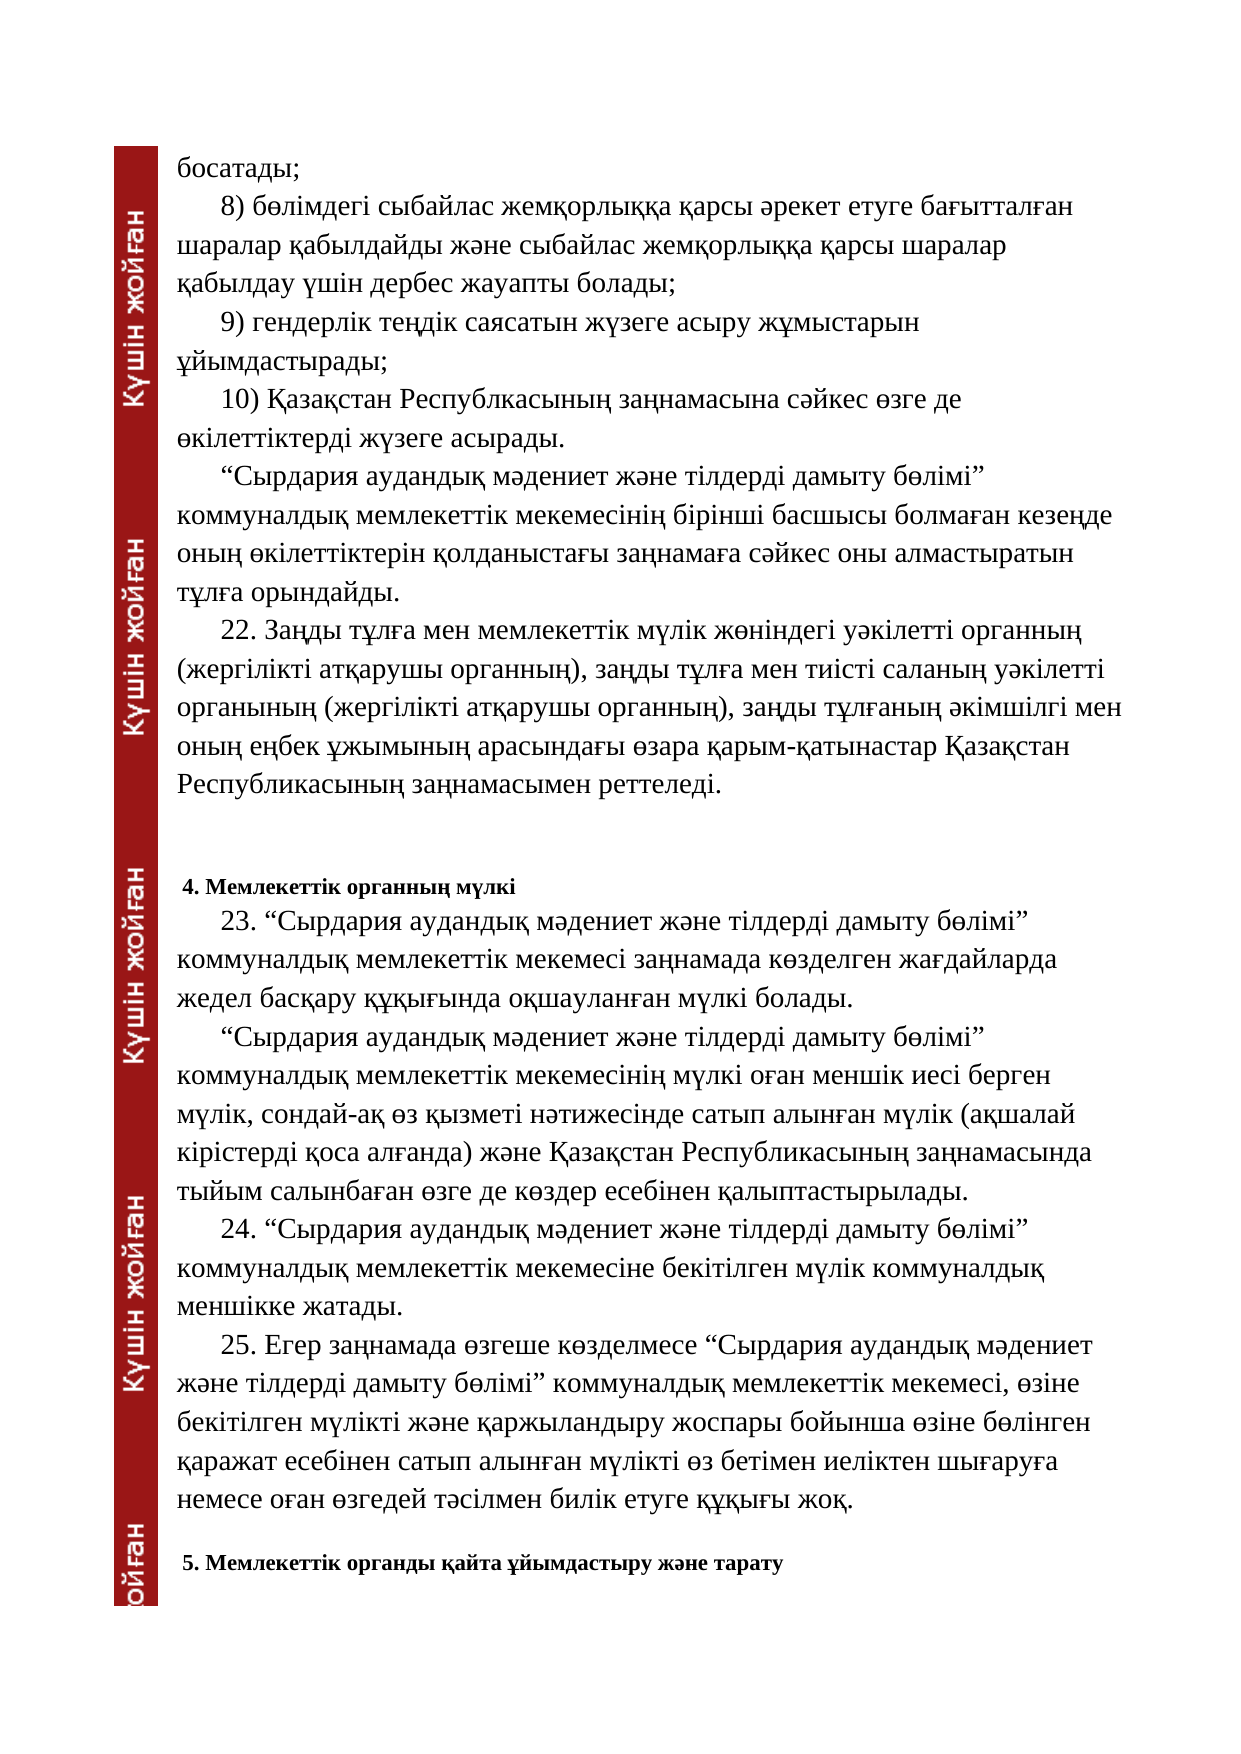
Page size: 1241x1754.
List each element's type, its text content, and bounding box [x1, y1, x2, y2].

picture [114, 1575, 158, 1606]
text 23. “Сырдария аудандық мәдениет және тілдерді дамыту бөлімі” коммуналдық мемлекеттік мекемесі заңнамада көзделген жағдайларда жедел басқару құқығында оқшауланған мүлкі болады. “Сырдария аудандық мәдениет және тілдерді дамыту бөлімі” коммуналдық мемлекеттік мекемесінің мүлкі оған меншік иесі берген мүлік, сондай-ақ өз қызметі нәтижесінде сатып алынған мүлік (ақшалай кірістерді қоса алғанда) және Қазақстан Республикасының заңнамасында тыйым салынбаған өзге де көздер есебінен қалыптастырылады. 24. “Сырдария аудандық мәдениет және тілдерді дамыту бөлімі” коммуналдық мемлекеттік мекемесіне бекітілген мүлік коммуналдық меншікке жатады. 25. Егер заңнамада өзгеше көзделмесе “Сырдария аудандық мәдениет және тілдерді дамыту бөлімі” коммуналдық мемлекеттік мекемесі, өзіне бекітілген мүлікті және қаржыландыру жоспары бойынша өзіне бөлінген қаражат есебінен сатып алынған мүлікті өз бетімен иеліктен шығаруға немесе оған өзгедей тәсілмен билік етуге құқығы жоқ. [112, 903, 1128, 1545]
picture [114, 1545, 158, 1549]
picture [114, 146, 158, 150]
picture [114, 869, 158, 873]
picture [114, 899, 158, 903]
text 4. Мемлекеттік органның мүлкі [112, 873, 1128, 899]
text 5. Мемлекеттік органды қайта ұйымдастыру және тарату [112, 1549, 1128, 1575]
